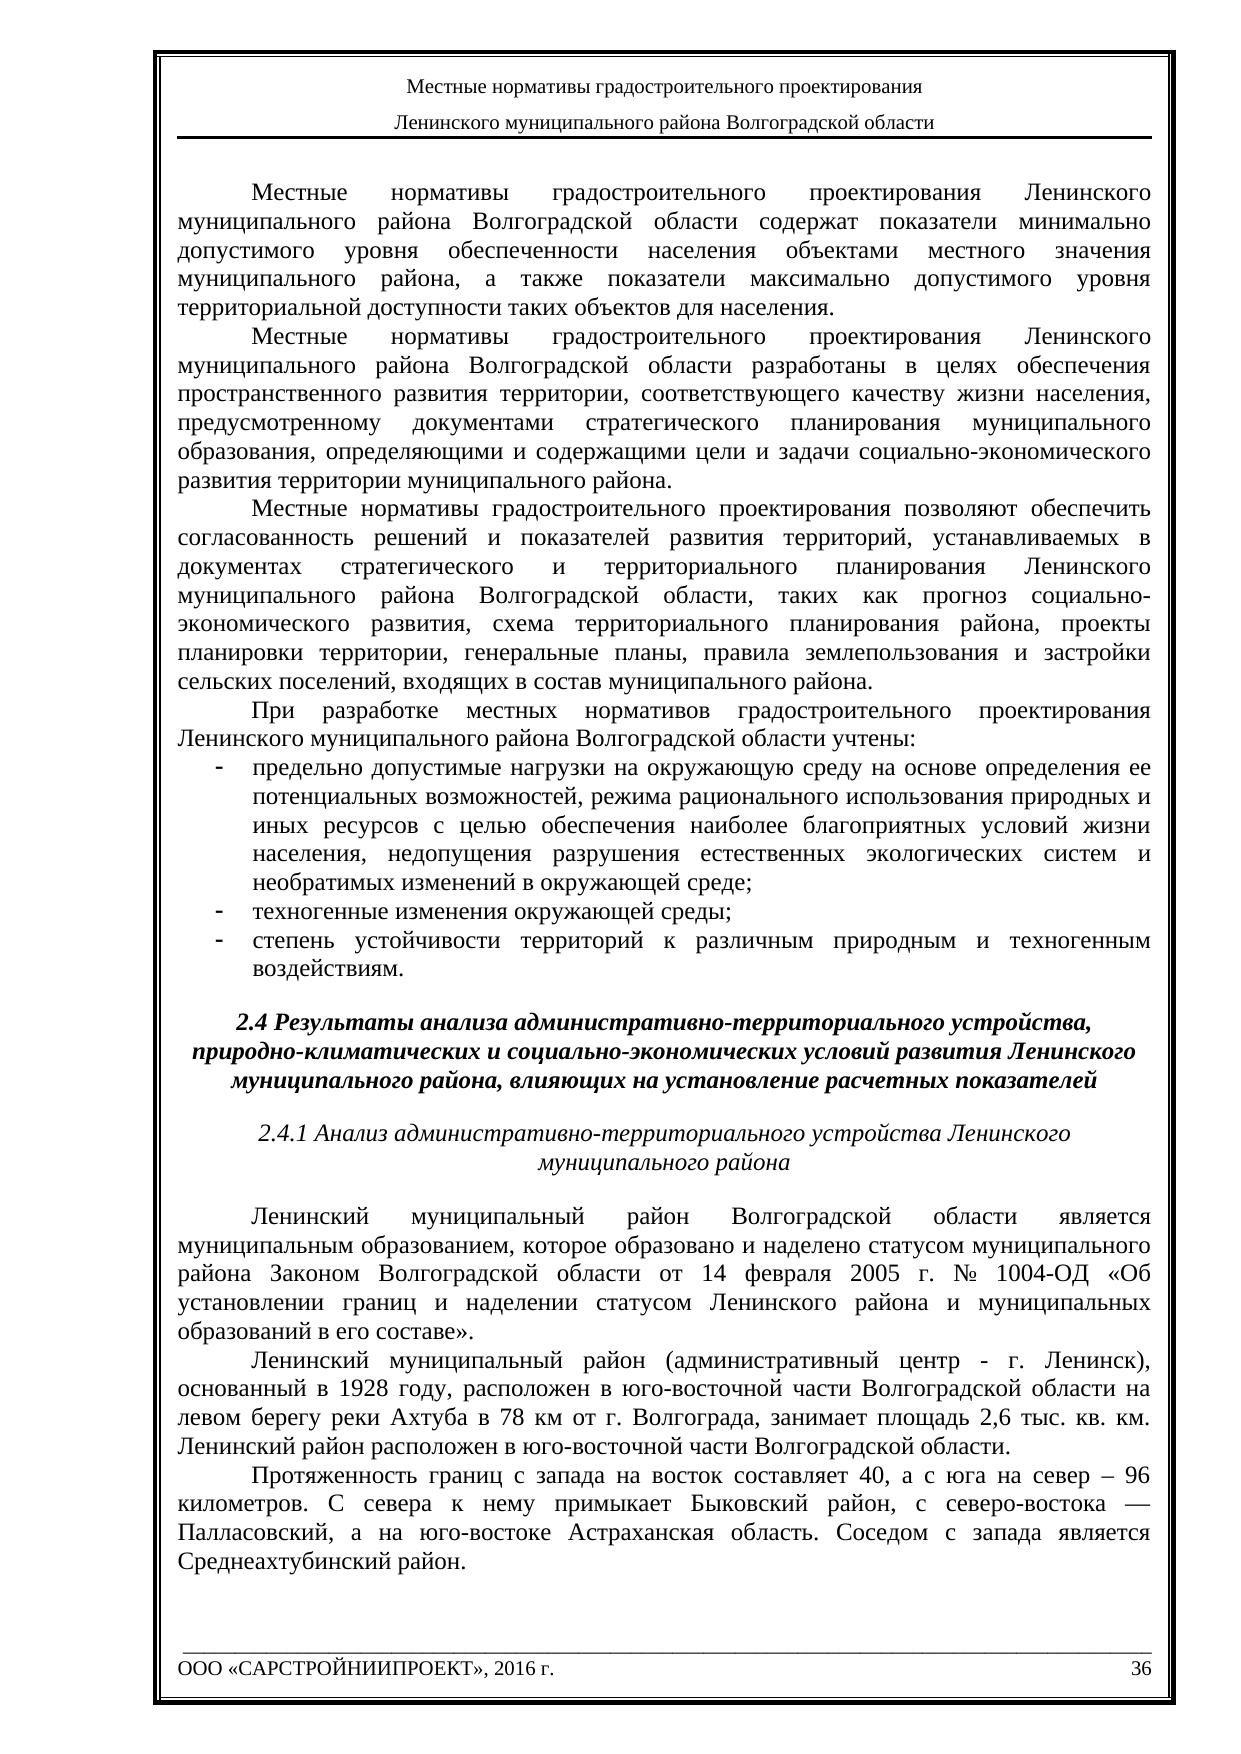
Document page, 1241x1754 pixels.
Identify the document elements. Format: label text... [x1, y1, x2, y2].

subtitle 2.4 Результаты анализа административно-территориального устройства, природно-климатических и социально-экономических условий развития Ленинского муниципального района, влияющих на установление расчетных показателей [177, 1007, 1152, 1093]
text Ленинский муниципальный район Волгоградской области является муниципальным образованием, которое образовано и наделено статусом муниципального района Законом Волгоградской области от 14 февраля 2005 г. № 1004-ОД «Об установлении границ и наделении статусом Ленинского района и муниципальных образований в его составе». [177, 1201, 1152, 1345]
text При разработке местных нормативов градостроительного проектирования Ленинского муниципального района Волгоградской области учтены: [177, 695, 1152, 752]
text Ленинский муниципальный район (административный центр - г. Ленинск), основанный в 1928 году, расположен в юго-восточной части Волгоградской области на левом берегу реки Ахтуба в 78 км от г. Волгограда, занимает площадь 2,6 тыс. кв. км. Ленинский район расположен в юго-восточной части Волгоградской области. [177, 1345, 1152, 1460]
text Местные нормативы градостроительного проектирования Ленинского муниципального района Волгоградской области содержат показатели минимально допустимого уровня обеспеченности населения объектами местного значения муниципального района, а также показатели максимально допустимого уровня территориальной доступности таких объектов для населения. [177, 177, 1152, 321]
list предельно допустимые нагрузки на окружающую среду на основе определения ее потенциальных возможностей, режима рационального использования природных и иных ресурсов с целью обеспечения наиболее благоприятных условий жизни населения, недопущения разрушения естественных экологических систем и необратимых изменений в окружающей среде; [215, 752, 1152, 896]
subtitle 2.4.1 Анализ административно-территориального устройства Ленинского муниципального района [177, 1118, 1152, 1176]
text Местные нормативы градостроительного проектирования позволяют обеспечить согласованность решений и показателей развития территорий, устанавливаемых в документах стратегического и территориального планирования Ленинского муниципального района Волгоградской области, таких как прогноз социально-экономического развития, схема территориального планирования района, проекты планировки территории, генеральные планы, правила землепользования и застройки сельских поселений, входящих в состав муниципального района. [177, 493, 1152, 695]
list техногенные изменения окружающей среды; [215, 896, 1152, 925]
text Протяженность границ с запада на восток составляет 40, а с юга на север – 96 километров. С севера к нему примыкает Быковский район, с северо-востока — Палласовский, а на юго-востоке Астраханская область. Соседом с запада является Среднеахтубинский район. [177, 1460, 1152, 1575]
list степень устойчивости территорий к различным природным и техногенным воздействиям. [215, 925, 1152, 982]
text Местные нормативы градостроительного проектирования Ленинского муниципального района Волгоградской области разработаны в целях обеспечения пространственного развития территории, соответствующего качеству жизни населения, предусмотренному документами стратегического планирования муниципального образования, определяющими и содержащими цели и задачи социально-экономического развития территории муниципального района. [177, 321, 1152, 493]
